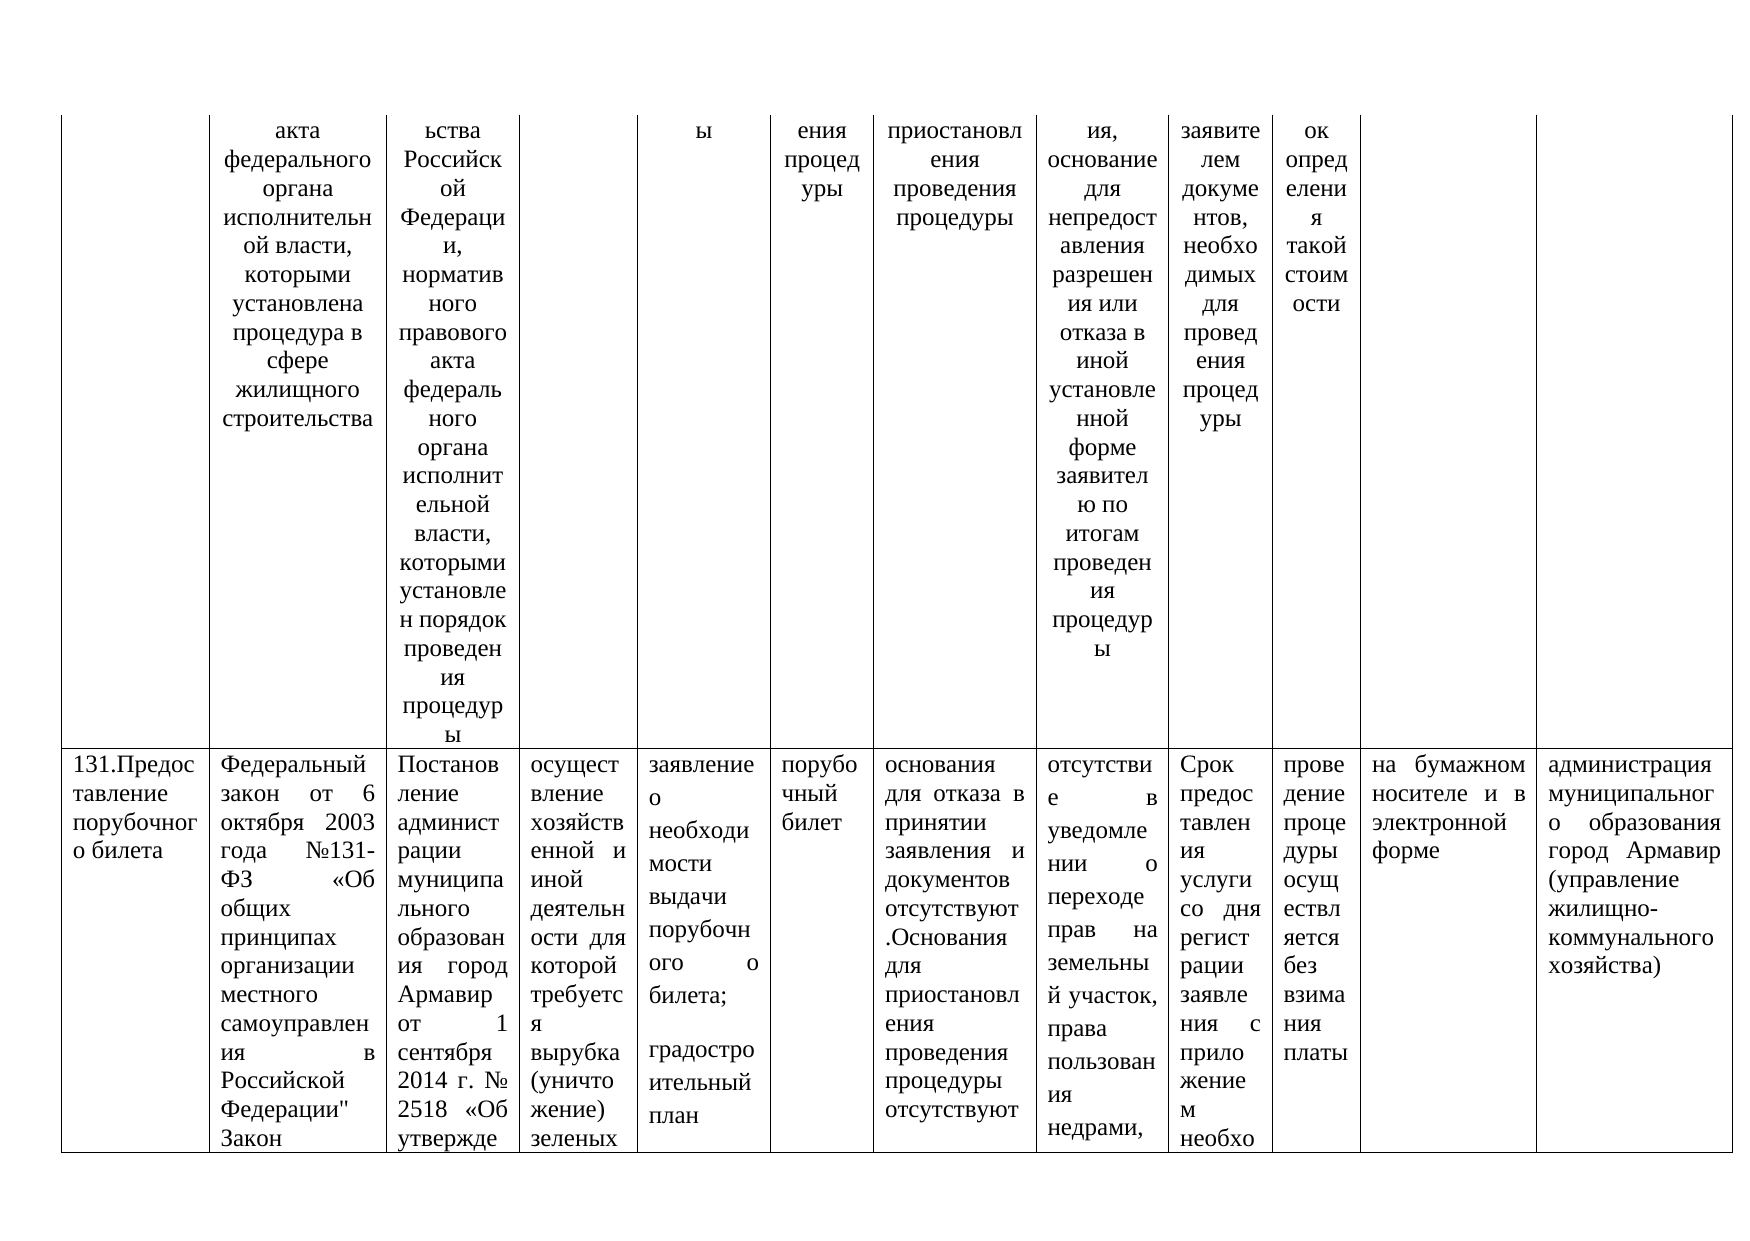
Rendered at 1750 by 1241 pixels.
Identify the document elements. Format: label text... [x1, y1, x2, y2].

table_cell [62, 749, 209, 1152]
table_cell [874, 749, 1036, 1152]
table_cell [1537, 115, 1732, 748]
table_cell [387, 749, 519, 1152]
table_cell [210, 749, 386, 1152]
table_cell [638, 115, 770, 748]
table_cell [1537, 749, 1732, 1152]
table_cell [520, 749, 637, 1152]
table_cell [1169, 749, 1272, 1152]
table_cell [771, 115, 873, 748]
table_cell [1169, 115, 1272, 748]
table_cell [1037, 749, 1168, 1152]
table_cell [1037, 115, 1168, 748]
table_cell порубочный билет [771, 749, 873, 1152]
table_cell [1273, 749, 1360, 1152]
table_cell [1361, 115, 1536, 748]
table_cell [638, 749, 770, 1152]
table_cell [1361, 749, 1536, 1152]
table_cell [874, 115, 1036, 748]
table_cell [1273, 115, 1360, 748]
